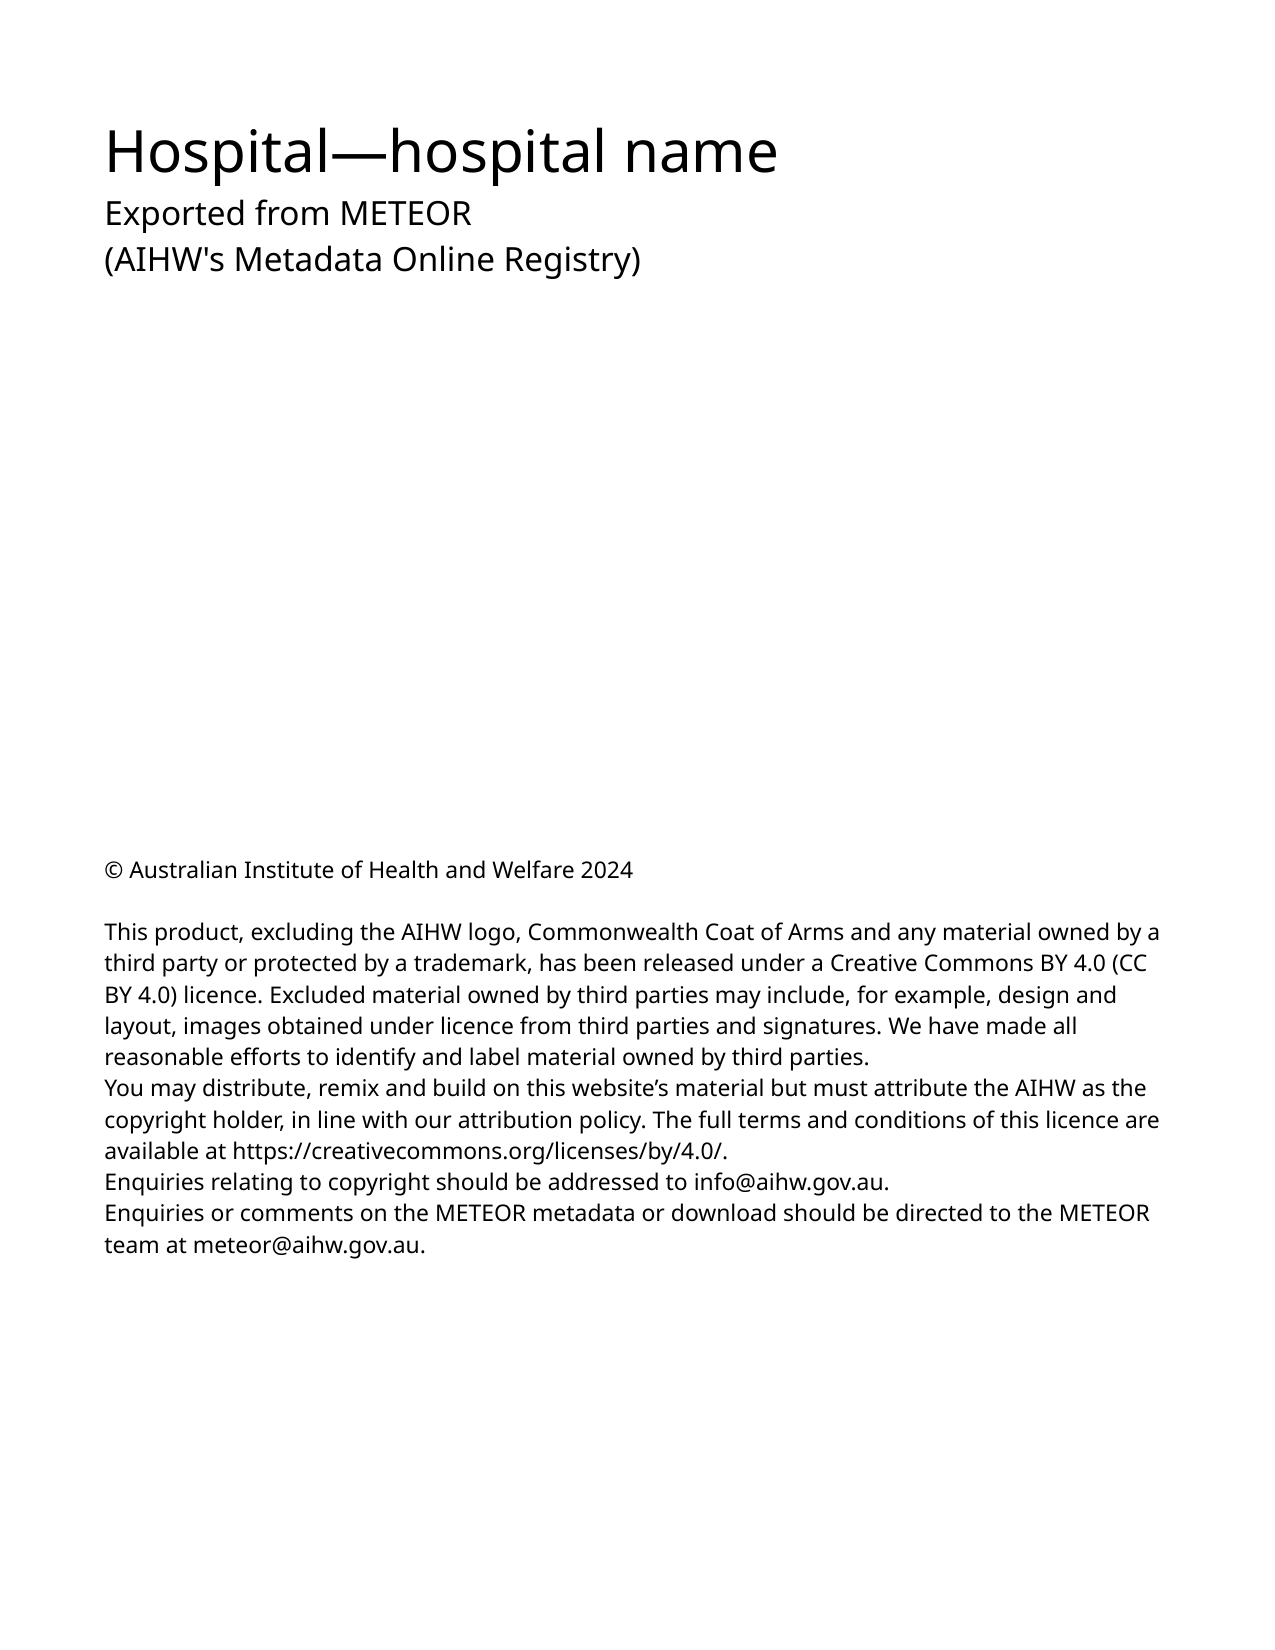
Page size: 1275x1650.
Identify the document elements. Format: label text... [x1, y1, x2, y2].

text This product, excluding the AIHW logo, Commonwealth Coat of Arms and any material owned by a third party or protected by a trademark, has been released under a Creative Commons BY 4.0 (CC BY 4.0) licence. Excluded material owned by third parties may include, for example, design and layout, images obtained under licence from third parties and signatures. We have made all reasonable efforts to identify and label material owned by third parties. [104, 916, 1171, 1072]
title Hospital—hospital name [104, 110, 1171, 190]
text Enquiries or comments on the METEOR metadata or download should be directed to the METEOR team at meteor@aihw.gov.au. [104, 1197, 1171, 1260]
text You may distribute, remix and build on this website’s material but must attribute the AIHW as the copyright holder, in line with our attribution policy. The full terms and conditions of this licence are available at https://creativecommons.org/licenses/by/4.0/. [104, 1072, 1171, 1166]
subtitle Exported from METEOR [104, 190, 1171, 235]
subtitle (AIHW's Metadata Online Registry) [104, 235, 1171, 281]
text Enquiries relating to copyright should be addressed to info@aihw.gov.au. [104, 1166, 1171, 1197]
text © Australian Institute of Health and Welfare 2024 [104, 854, 1171, 885]
